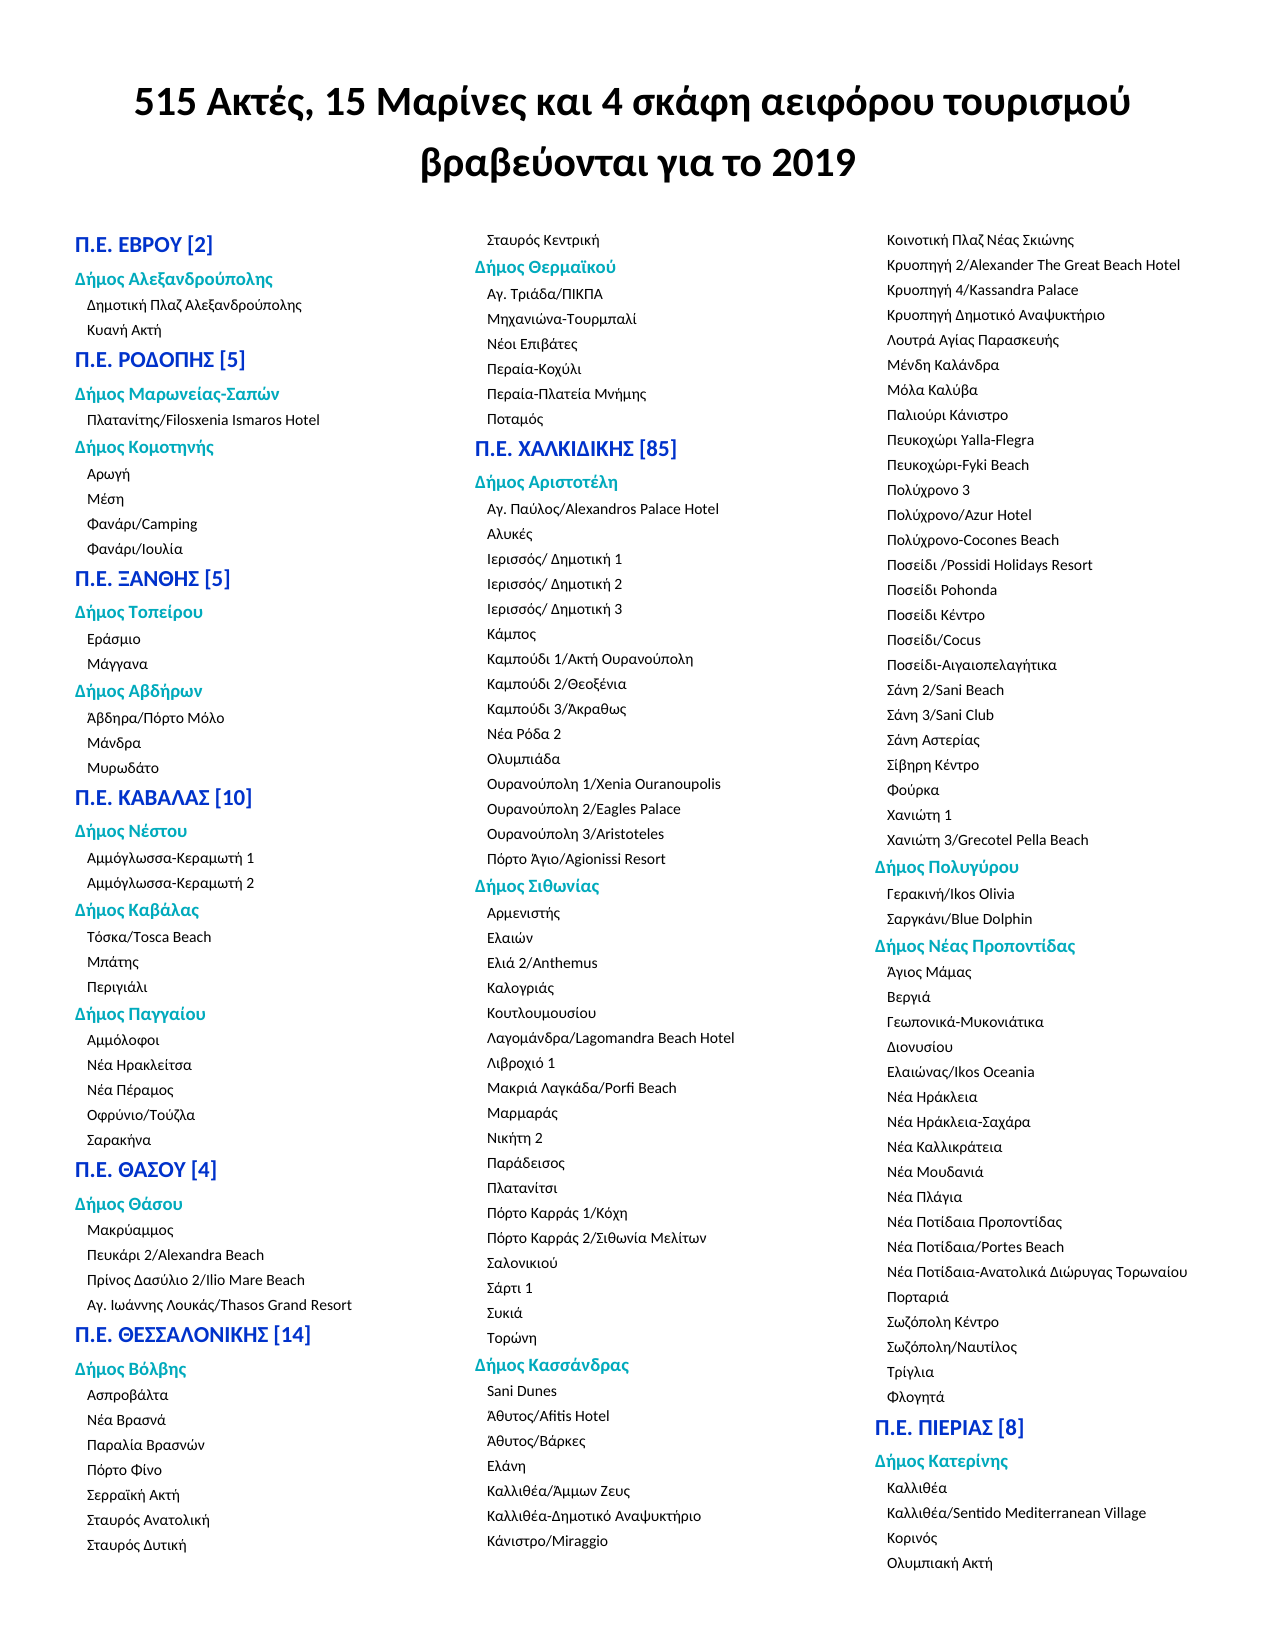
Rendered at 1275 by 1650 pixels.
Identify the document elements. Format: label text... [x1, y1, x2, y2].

text Π.Ε. ΘΕΣΣΑΛΟΝΙΚΗΣ [14] [75, 1321, 400, 1348]
text Τόσκα/Tosca Beach [87, 927, 400, 946]
text Δήμος Νέστου [75, 819, 400, 842]
text Φανάρι/Ιουλία [87, 539, 400, 558]
text Καλλιθέα [887, 1478, 1200, 1497]
text Πευκάρι 2/Alexandra Beach [87, 1246, 400, 1264]
text Πόρτο Φίνο [87, 1461, 400, 1480]
text Νέα Ηράκλεια [887, 1088, 1200, 1107]
text Παραλία Βρασνών [87, 1436, 400, 1455]
text Άθυτος/Βάρκες [487, 1431, 800, 1451]
text Πόρτο Άγιο/Agionissi Resort [487, 849, 800, 868]
text Άβδηρα/Πόρτο Μόλο [87, 708, 400, 727]
text Νέοι Επιβάτες [487, 334, 800, 353]
text Δήμος Τοπείρου [75, 601, 400, 624]
text Μακριά Λαγκάδα/Porfi Beach [487, 1078, 800, 1097]
text Κρυοπηγή 2/Alexander Τhe Great Beach Hotel [887, 255, 1200, 274]
text Π.Ε. ΠΙΕΡΙΑΣ [8] [875, 1413, 1200, 1441]
text Μόλα Καλύβα [887, 380, 1200, 399]
text Νέα Καλλικράτεια [887, 1138, 1200, 1157]
text Ιερισσός/ Δημοτική 1 [487, 549, 800, 568]
text Δήμος Θάσου [75, 1192, 400, 1215]
text Πευκοχώρι Yalla-Flegra [887, 430, 1200, 449]
text Ποσείδι /Possidi Holidays Resort [887, 555, 1200, 574]
text Δημοτική Πλαζ Αλεξανδρούπολης [87, 296, 400, 314]
text Τορώνη [487, 1328, 800, 1347]
text Καμπούδι 1/Ακτή Ουρανούπολη [487, 649, 800, 668]
text Ποταμός [487, 409, 800, 428]
text Νέα Πέραμος [87, 1080, 400, 1099]
text Μέση [87, 489, 400, 508]
text Σάρτι 1 [487, 1278, 800, 1297]
text Νέα Ηράκλεια-Σαχάρα [887, 1113, 1200, 1132]
text Αμμόλοφοι [87, 1030, 400, 1049]
text Νέα Ρόδα 2 [487, 724, 800, 743]
text Κορινός [887, 1528, 1200, 1547]
text Σαλονικιού [487, 1253, 800, 1272]
text Π.Ε. ΡΟΔΟΠΗΣ [5] [75, 346, 400, 373]
text Δήμος Κασσάνδρας [475, 1353, 800, 1376]
text Δήμος Σιθωνίας [475, 874, 800, 897]
text Περαία-Κοχύλι [487, 359, 800, 378]
text Ασπροβάλτα [87, 1386, 400, 1405]
text Γερακινή/Ikos Olivia [887, 884, 1200, 903]
text Νέα Ποτίδαια-Ανατολικά Διώρυγας Τορωναίου [887, 1263, 1200, 1282]
text Πλατανίτης/Filosxenia Ismaros Hotel [87, 411, 400, 430]
text Σερραϊκή Ακτή [87, 1486, 400, 1505]
text Εράσμιο [87, 629, 400, 648]
text Οφρύνιο/Τούζλα [87, 1105, 400, 1124]
text Νέα Ποτίδαια Προποντίδας [887, 1213, 1200, 1232]
text Αγ. Παύλος/Alexandros Palace Hotel [487, 499, 800, 518]
text Περιγιάλι [87, 977, 400, 996]
text Αμμόγλωσσα-Κεραμωτή 2 [87, 873, 400, 892]
text Σαρακήνα [87, 1130, 400, 1149]
text Αλυκές [487, 524, 800, 543]
text Μάγγανα [87, 654, 400, 673]
text Παράδεισος [487, 1153, 800, 1172]
text Δήμος Κατερίνης [875, 1449, 1200, 1472]
text Μένδη Καλάνδρα [887, 355, 1200, 374]
text Διονυσίου [887, 1038, 1200, 1057]
text Άγιος Μάμας [887, 963, 1200, 982]
text Δήμος Παγγαίου [75, 1002, 400, 1025]
text Δήμος Βόλβης [75, 1357, 400, 1380]
text Κρυοπηγή Δημοτικό Αναψυκτήριο [887, 305, 1200, 324]
text Ιερισσός/ Δημοτική 3 [487, 599, 800, 618]
text Μαρμαράς [487, 1103, 800, 1122]
text Πολύχρονο-Cocones Beach [887, 530, 1200, 549]
text Σταυρός Δυτική [87, 1536, 400, 1555]
text Π.Ε. ΕΒΡΟY [2] [75, 230, 400, 258]
text Κάμπος [487, 624, 800, 643]
text Ουρανούπολη 2/Eagles Palace [487, 799, 800, 818]
text Νέα Μουδανιά [887, 1163, 1200, 1182]
text Σωζόπολη Κέντρο [887, 1313, 1200, 1332]
text Δήμος Κομοτηνής [75, 436, 400, 458]
text Αγ. Τριάδα/ΠΙΚΠΑ [487, 284, 800, 303]
text Νέα Ποτίδαια/Portes Beach [887, 1238, 1200, 1257]
text Ιερισσός/ Δημοτική 2 [487, 574, 800, 593]
text Αρμενιστής [487, 903, 800, 922]
text Κοινοτική Πλαζ Νέας Σκιώνης [887, 230, 1200, 249]
text Νέα Βρασνά [87, 1411, 400, 1430]
text Μάνδρα [87, 733, 400, 752]
text Μηχανιώνα-Τουρμπαλί [487, 309, 800, 328]
text Αρωγή [87, 464, 400, 483]
text Φούρκα [887, 780, 1200, 799]
text Νέα Πλάγια [887, 1188, 1200, 1207]
text Καμπούδι 3/Άκραθως [487, 699, 800, 718]
text Σάνη Αστερίας [887, 730, 1200, 749]
text Σάνη 3/Sani Club [887, 705, 1200, 724]
text Κάνιστρο/Miraggio [487, 1531, 800, 1551]
text Σωζόπολη/Ναυτίλος [887, 1338, 1200, 1357]
text Δήμος Θερμαϊκού [475, 255, 800, 278]
text Καλογριάς [487, 978, 800, 997]
text Πολύχρονο 3 [887, 480, 1200, 499]
text Σταυρός Κεντρική [487, 230, 800, 249]
text Σίβηρη Κέντρο [887, 755, 1200, 774]
text Ποσείδι-Αιγαιοπελαγήτικα [887, 655, 1200, 674]
text Λουτρά Αγίας Παρασκευής [887, 330, 1200, 349]
text Πολύχρονο/Azur Hotel [887, 505, 1200, 524]
text Άθυτος/Afitis Hotel [487, 1406, 800, 1426]
text Π.Ε. ΧΑΛΚΙΔΙΚΗΣ [85] [475, 434, 800, 462]
text Σταυρός Ανατολική [87, 1511, 400, 1530]
text Μακρύαμμος [87, 1221, 400, 1239]
text Καλλιθέα/Sentido Mediterranean Village [887, 1503, 1200, 1522]
text Ελάνη [487, 1456, 800, 1476]
text Δήμος Πολυγύρου [875, 855, 1200, 878]
text Φανάρι/Camping [87, 514, 400, 533]
text Πορταριά [887, 1288, 1200, 1307]
text Περαία-Πλατεία Μνήμης [487, 384, 800, 403]
text Καμπούδι 2/Θεοξένια [487, 674, 800, 693]
text Ολυμπιακή Ακτή [887, 1553, 1200, 1572]
text Νικήτη 2 [487, 1128, 800, 1147]
text Χανιώτη 3/Grecotel Pella Beach [887, 830, 1200, 849]
text Παλιούρι Κάνιστρο [887, 405, 1200, 424]
text Χανιώτη 1 [887, 805, 1200, 824]
text Δήμος Καβάλας [75, 898, 400, 921]
text Πρίνος Δασύλιο 2/Ilio Mare Beach [87, 1271, 400, 1289]
text Ουρανούπολη 1/Xenia Ouranoupolis [487, 774, 800, 793]
text Ελιά 2/Anthemus [487, 953, 800, 972]
text Πλατανίτσι [487, 1178, 800, 1197]
text Μπάτης [87, 952, 400, 971]
text 515 Ακτές, 15 Μαρίνες και 4 σκάφη αειφόρου τουρισμού βραβεύονται για το 2019 [75, 75, 1200, 187]
text Πόρτο Καρράς 1/Κόχη [487, 1203, 800, 1222]
text Πόρτο Καρράς 2/Σιθωνία Μελίτων [487, 1228, 800, 1247]
text Κουτλουμουσίου [487, 1003, 800, 1022]
text Ελαιώνας/Ikos Oceania [887, 1063, 1200, 1082]
text Ελαιών [487, 928, 800, 947]
text Κρυοπηγή 4/Kassandra Palace [887, 280, 1200, 299]
text Καλλιθέα-Δημοτικό Αναψυκτήριο [487, 1506, 800, 1526]
text Δήμος Αριστοτέλη [475, 471, 800, 493]
text Πευκοχώρι-Fyki Beach [887, 455, 1200, 474]
text Δήμος Αλεξανδρούπολης [75, 267, 400, 290]
text Sani Dunes [487, 1381, 800, 1401]
text Φλογητά [887, 1388, 1200, 1407]
text Δήμος Αβδήρων [75, 679, 400, 702]
text Δήμος Νέας Προποντίδας [875, 934, 1200, 957]
text Ποσείδι Pohonda [887, 580, 1200, 599]
text Λιβροχιό 1 [487, 1053, 800, 1072]
text Νέα Ηρακλείτσα [87, 1055, 400, 1074]
text Γεωπονικά-Μυκονιάτικα [887, 1013, 1200, 1032]
text Συκιά [487, 1303, 800, 1322]
text Αμμόγλωσσα-Κεραμωτή 1 [87, 848, 400, 867]
text Αγ. Ιωάννης Λουκάς/Thasos Grand Resort [87, 1296, 400, 1314]
text Κυανή Ακτή [87, 321, 400, 339]
text Μυρωδάτο [87, 758, 400, 777]
text Π.Ε. ΚΑΒΑΛΑΣ [10] [75, 783, 400, 811]
text Σάνη 2/Sani Beach [887, 680, 1200, 699]
text Βεργιά [887, 988, 1200, 1007]
text Δήμος Μαρωνείας-Σαπών [75, 382, 400, 405]
text Τρίγλια [887, 1363, 1200, 1382]
text Λαγομάνδρα/Lagomandra Beach Hotel [487, 1028, 800, 1047]
text Καλλιθέα/Άμμων Ζευς [487, 1481, 800, 1501]
text Ποσείδι Κέντρο [887, 605, 1200, 624]
text Ολυμπιάδα [487, 749, 800, 768]
text Ποσείδι/Cocus [887, 630, 1200, 649]
text Σαργκάνι/Blue Dolphin [887, 909, 1200, 928]
text Π.Ε. ΞΑΝΘΗΣ [5] [75, 564, 400, 592]
text Ουρανούπολη 3/Aristoteles [487, 824, 800, 843]
text Π.Ε. ΘΑΣΟΥ [4] [75, 1155, 400, 1183]
